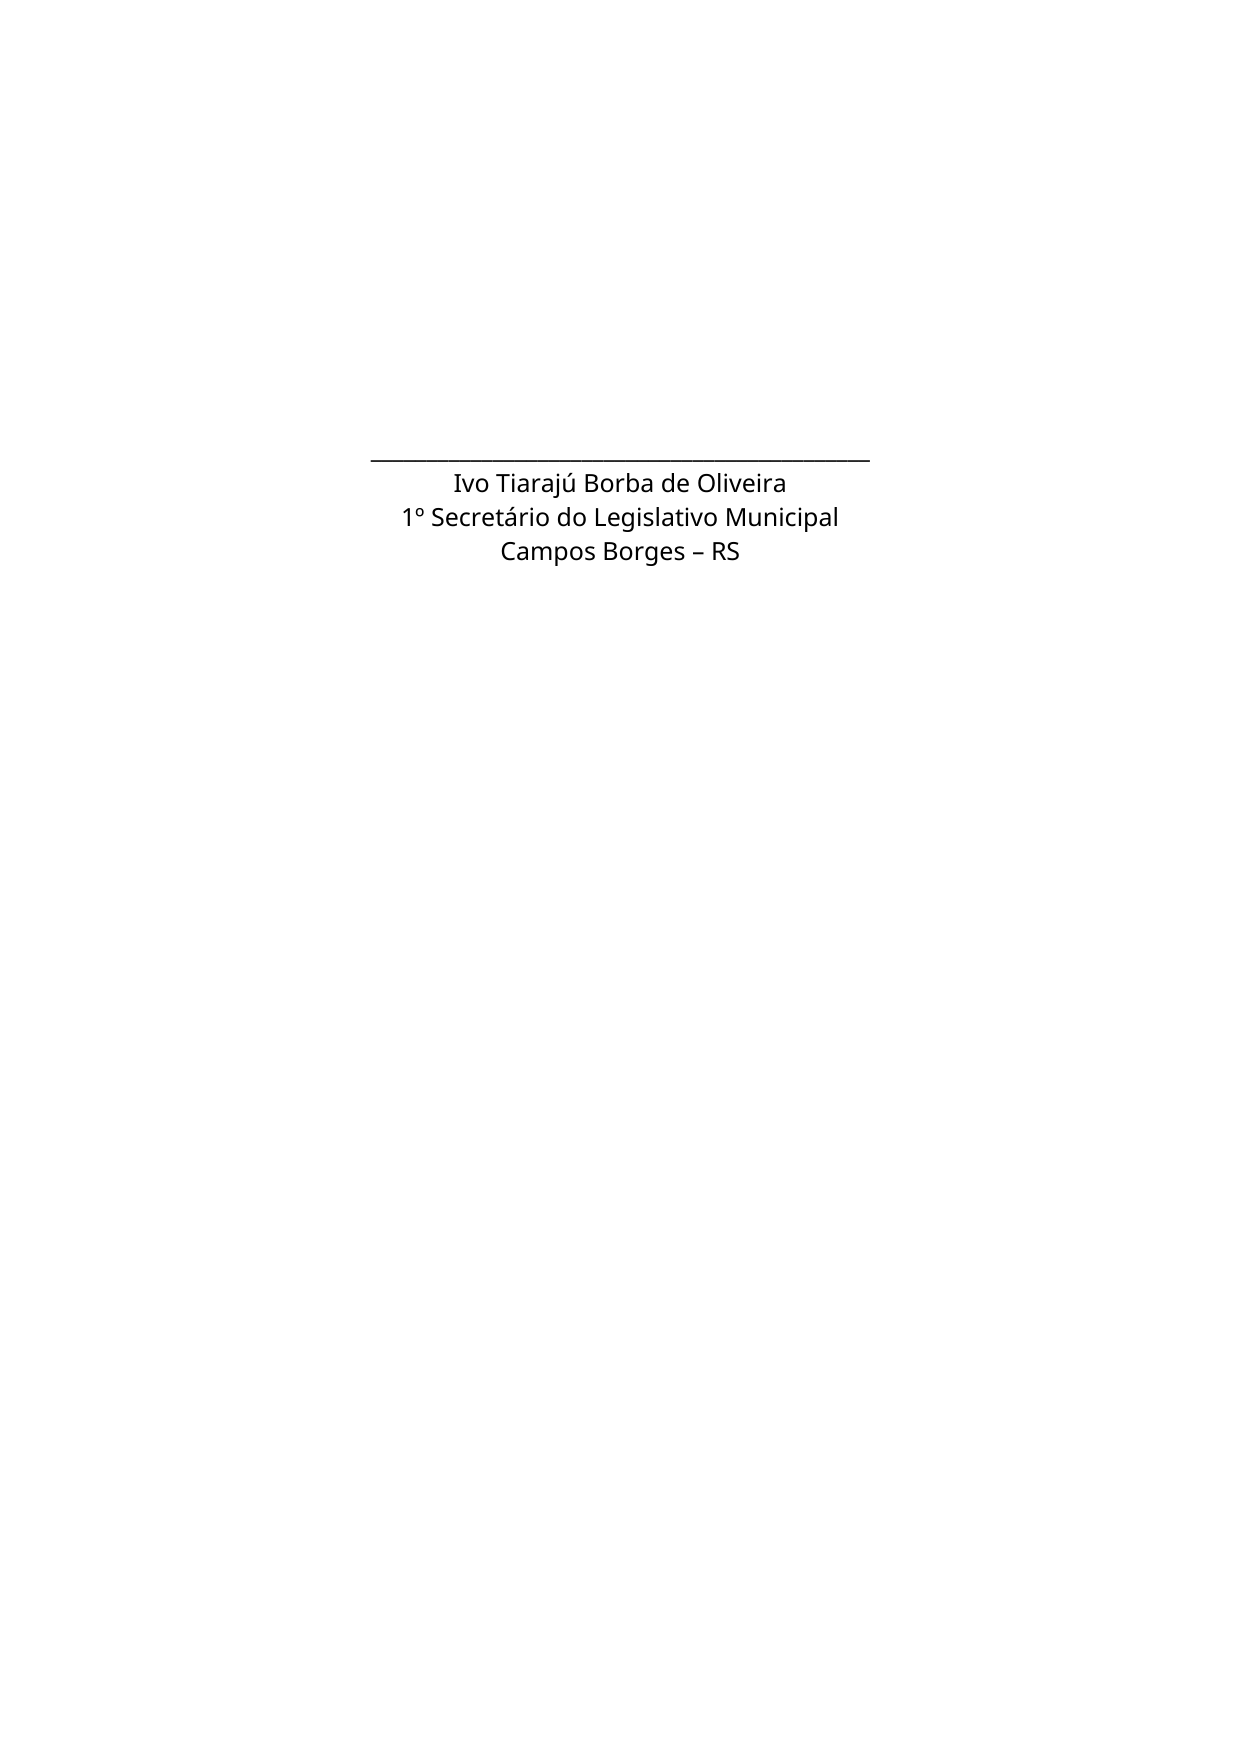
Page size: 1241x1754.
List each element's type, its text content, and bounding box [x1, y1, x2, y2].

text Ivo Tiarajú Borba de Oliveira [177, 466, 1063, 500]
text Campos Borges – RS [177, 534, 1063, 568]
text 1º Secretário do Legislativo Municipal [177, 500, 1063, 534]
text _____________________________________________ [177, 432, 1063, 466]
